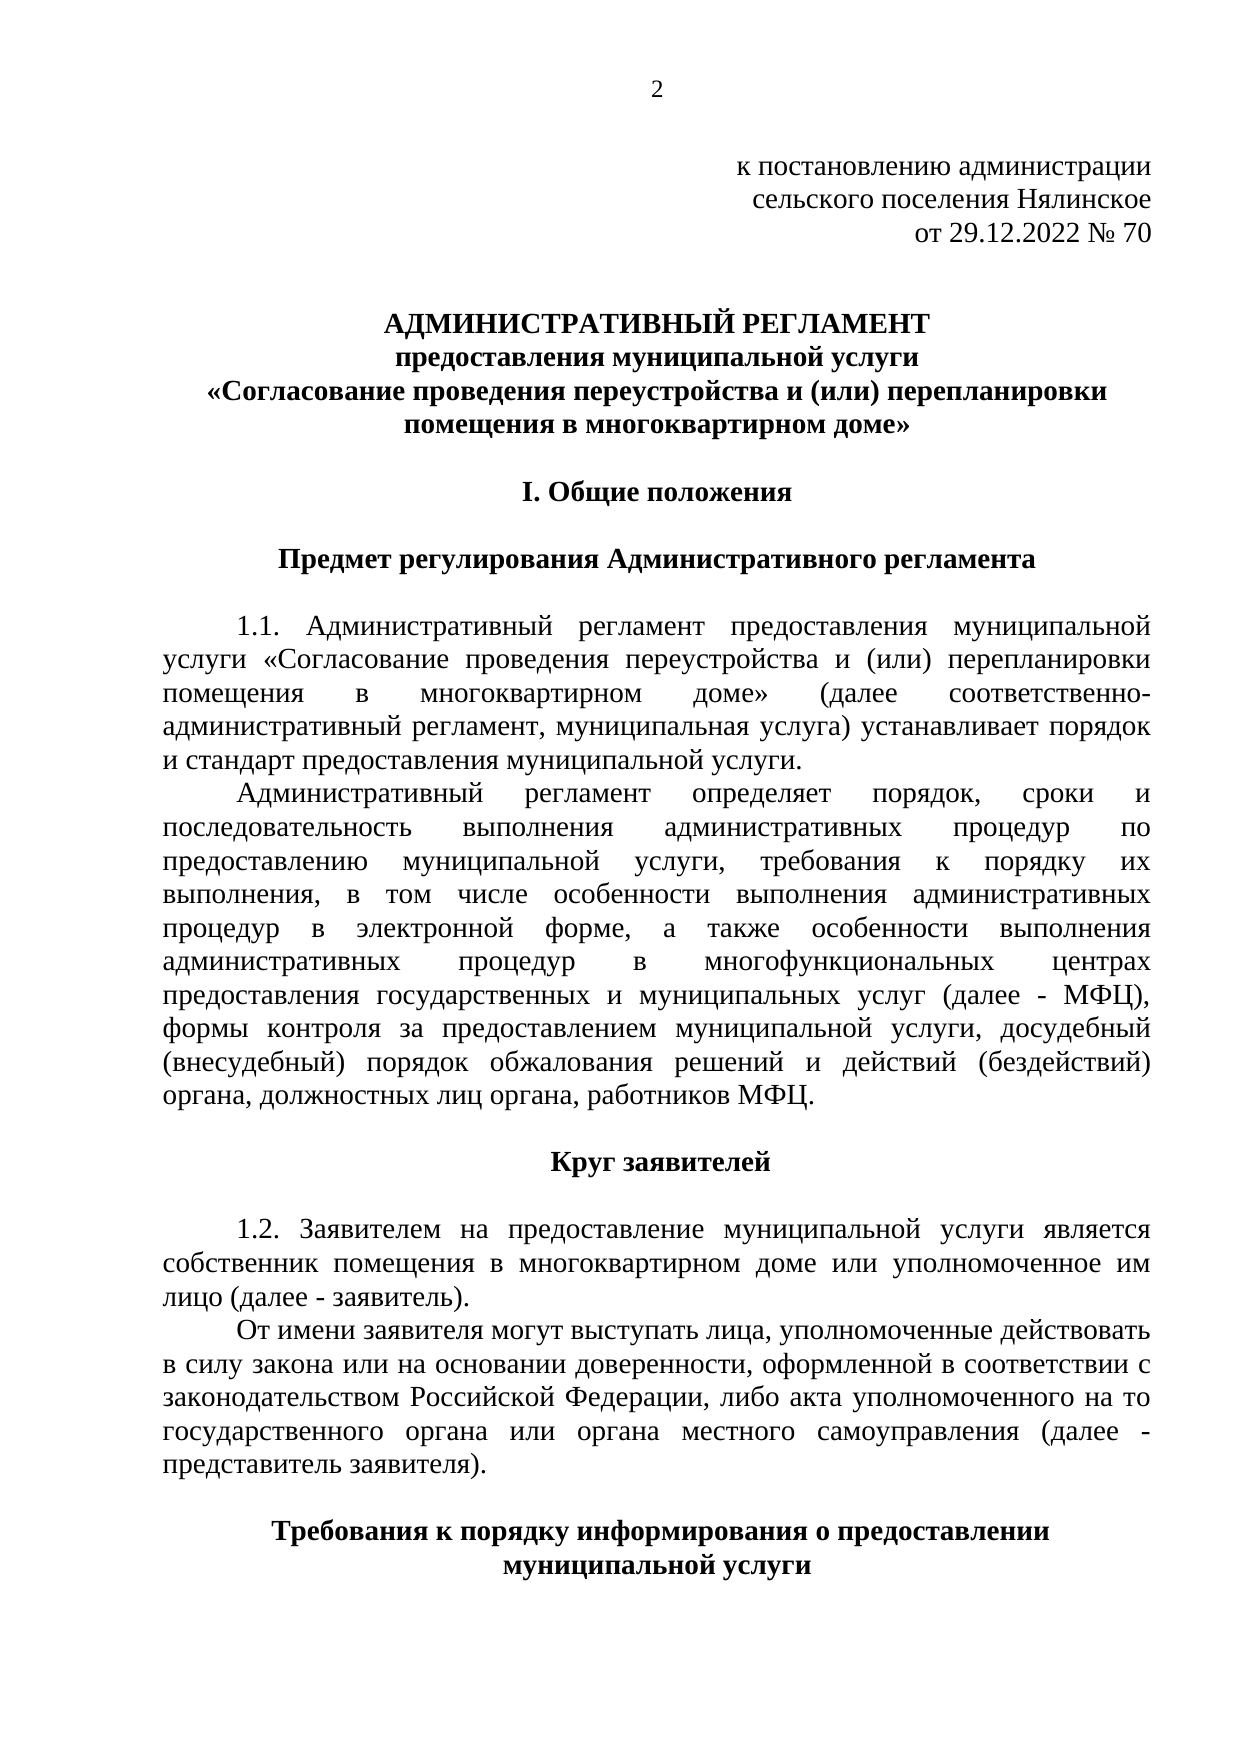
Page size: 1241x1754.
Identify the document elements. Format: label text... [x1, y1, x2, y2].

text 1.2. Заявителем на предоставление муниципальной услуги является собственник помещения в многоквартирном доме или уполномоченное им лицо (далее - заявитель). [162, 1212, 1152, 1312]
text Административный регламент определяет порядок, сроки и последовательность выполнения административных процедур по предоставлению муниципальной услуги, требования к порядку их выполнения, в том числе особенности выполнения административных процедур в электронной форме, а также особенности выполнения административных процедур в многофункциональных центрах предоставления государственных и муниципальных услуг (далее - МФЦ), формы контроля за предоставлением муниципальной услуги, досудебный (внесудебный) порядок обжалования решений и действий (бездействий) органа, должностных лиц органа, работников МФЦ. [162, 776, 1152, 1111]
text 1.1. Административный регламент предоставления муниципальной услуги «Согласование проведения переустройства и (или) перепланировки помещения в многоквартирном доме» (далее соответственно-административный регламент, муниципальная услуга) устанавливает порядок и стандарт предоставления муниципальной услуги. [162, 608, 1152, 776]
text Предмет регулирования Административного регламента [162, 541, 1152, 574]
text «Согласование проведения переустройства и (или) перепланировки помещения в многоквартирном доме» [162, 373, 1152, 440]
text Требования к порядку информирования о предоставлении муниципальной услуги [162, 1513, 1152, 1581]
text Круг заявителей [162, 1144, 1152, 1178]
text I. Общие положения [162, 474, 1152, 507]
text к постановлению администрации [162, 148, 1152, 181]
text АДМИНИСТРАТИВНЫЙ РЕГЛАМЕНТ [162, 306, 1152, 339]
text предоставления муниципальной услуги [162, 339, 1152, 373]
text сельского поселения Нялинское [162, 181, 1152, 215]
text От имени заявителя могут выступать лица, уполномоченные действовать в силу закона или на основании доверенности, оформленной в соответствии с законодательством Российской Федерации, либо акта уполномоченного на то государственного органа или органа местного самоуправления (далее - представитель заявителя). [162, 1312, 1152, 1480]
text от 29.12.2022 № 70 [162, 215, 1152, 248]
